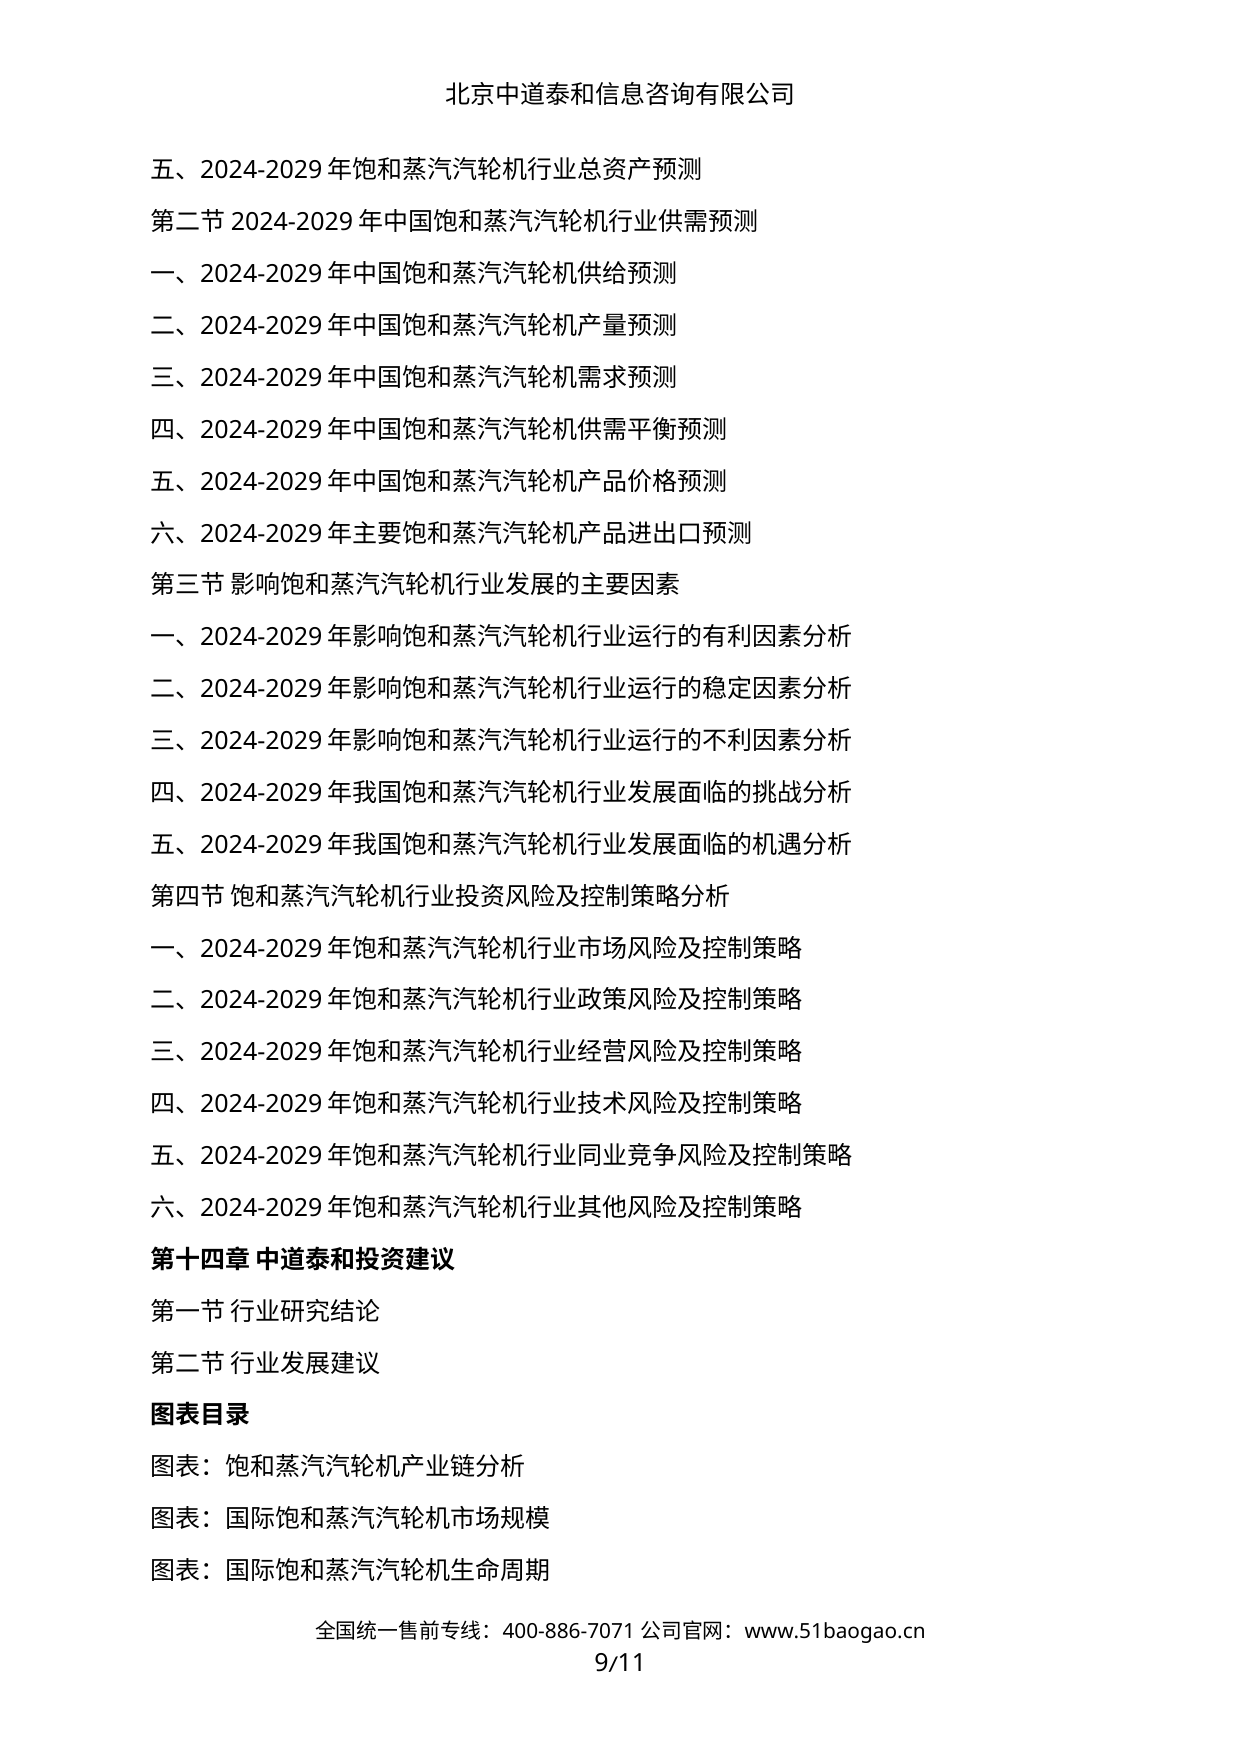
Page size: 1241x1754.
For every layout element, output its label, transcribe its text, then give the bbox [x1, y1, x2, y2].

text 二、2024-2029年影响饱和蒸汽汽轮机行业运行的稳定因素分析 [150, 669, 1090, 705]
text 一、2024-2029年中国饱和蒸汽汽轮机供给预测 [150, 254, 1090, 290]
text 图表：国际饱和蒸汽汽轮机生命周期 [150, 1551, 1090, 1587]
text 五、2024-2029年我国饱和蒸汽汽轮机行业发展面临的机遇分析 [150, 824, 1090, 861]
text 二、2024-2029年中国饱和蒸汽汽轮机产量预测 [150, 306, 1090, 342]
text 二、2024-2029年饱和蒸汽汽轮机行业政策风险及控制策略 [150, 980, 1090, 1016]
text 图表目录 [150, 1395, 1090, 1431]
text 第三节 影响饱和蒸汽汽轮机行业发展的主要因素 [150, 565, 1090, 601]
text 三、2024-2029年影响饱和蒸汽汽轮机行业运行的不利因素分析 [150, 721, 1090, 757]
text 五、2024-2029年饱和蒸汽汽轮机行业同业竞争风险及控制策略 [150, 1136, 1090, 1172]
text 四、2024-2029年我国饱和蒸汽汽轮机行业发展面临的挑战分析 [150, 772, 1090, 809]
text 第四节 饱和蒸汽汽轮机行业投资风险及控制策略分析 [150, 876, 1090, 912]
text 一、2024-2029年饱和蒸汽汽轮机行业市场风险及控制策略 [150, 928, 1090, 964]
text 第十四章 中道泰和投资建议 [150, 1239, 1090, 1276]
text 第二节 行业发展建议 [150, 1343, 1090, 1379]
text 图表：饱和蒸汽汽轮机产业链分析 [150, 1447, 1090, 1483]
text 四、2024-2029年中国饱和蒸汽汽轮机供需平衡预测 [150, 409, 1090, 446]
text 五、2024-2029年中国饱和蒸汽汽轮机产品价格预测 [150, 461, 1090, 497]
text 六、2024-2029年主要饱和蒸汽汽轮机产品进出口预测 [150, 513, 1090, 549]
text 三、2024-2029年饱和蒸汽汽轮机行业经营风险及控制策略 [150, 1032, 1090, 1068]
text 一、2024-2029年影响饱和蒸汽汽轮机行业运行的有利因素分析 [150, 617, 1090, 653]
text 第一节 行业研究结论 [150, 1291, 1090, 1327]
text 图表：国际饱和蒸汽汽轮机市场规模 [150, 1499, 1090, 1535]
text 三、2024-2029年中国饱和蒸汽汽轮机需求预测 [150, 357, 1090, 394]
text 四、2024-2029年饱和蒸汽汽轮机行业技术风险及控制策略 [150, 1084, 1090, 1120]
text 五、2024-2029年饱和蒸汽汽轮机行业总资产预测 [150, 150, 1090, 186]
text 六、2024-2029年饱和蒸汽汽轮机行业其他风险及控制策略 [150, 1187, 1090, 1224]
text 第二节 2024-2029年中国饱和蒸汽汽轮机行业供需预测 [150, 202, 1090, 238]
